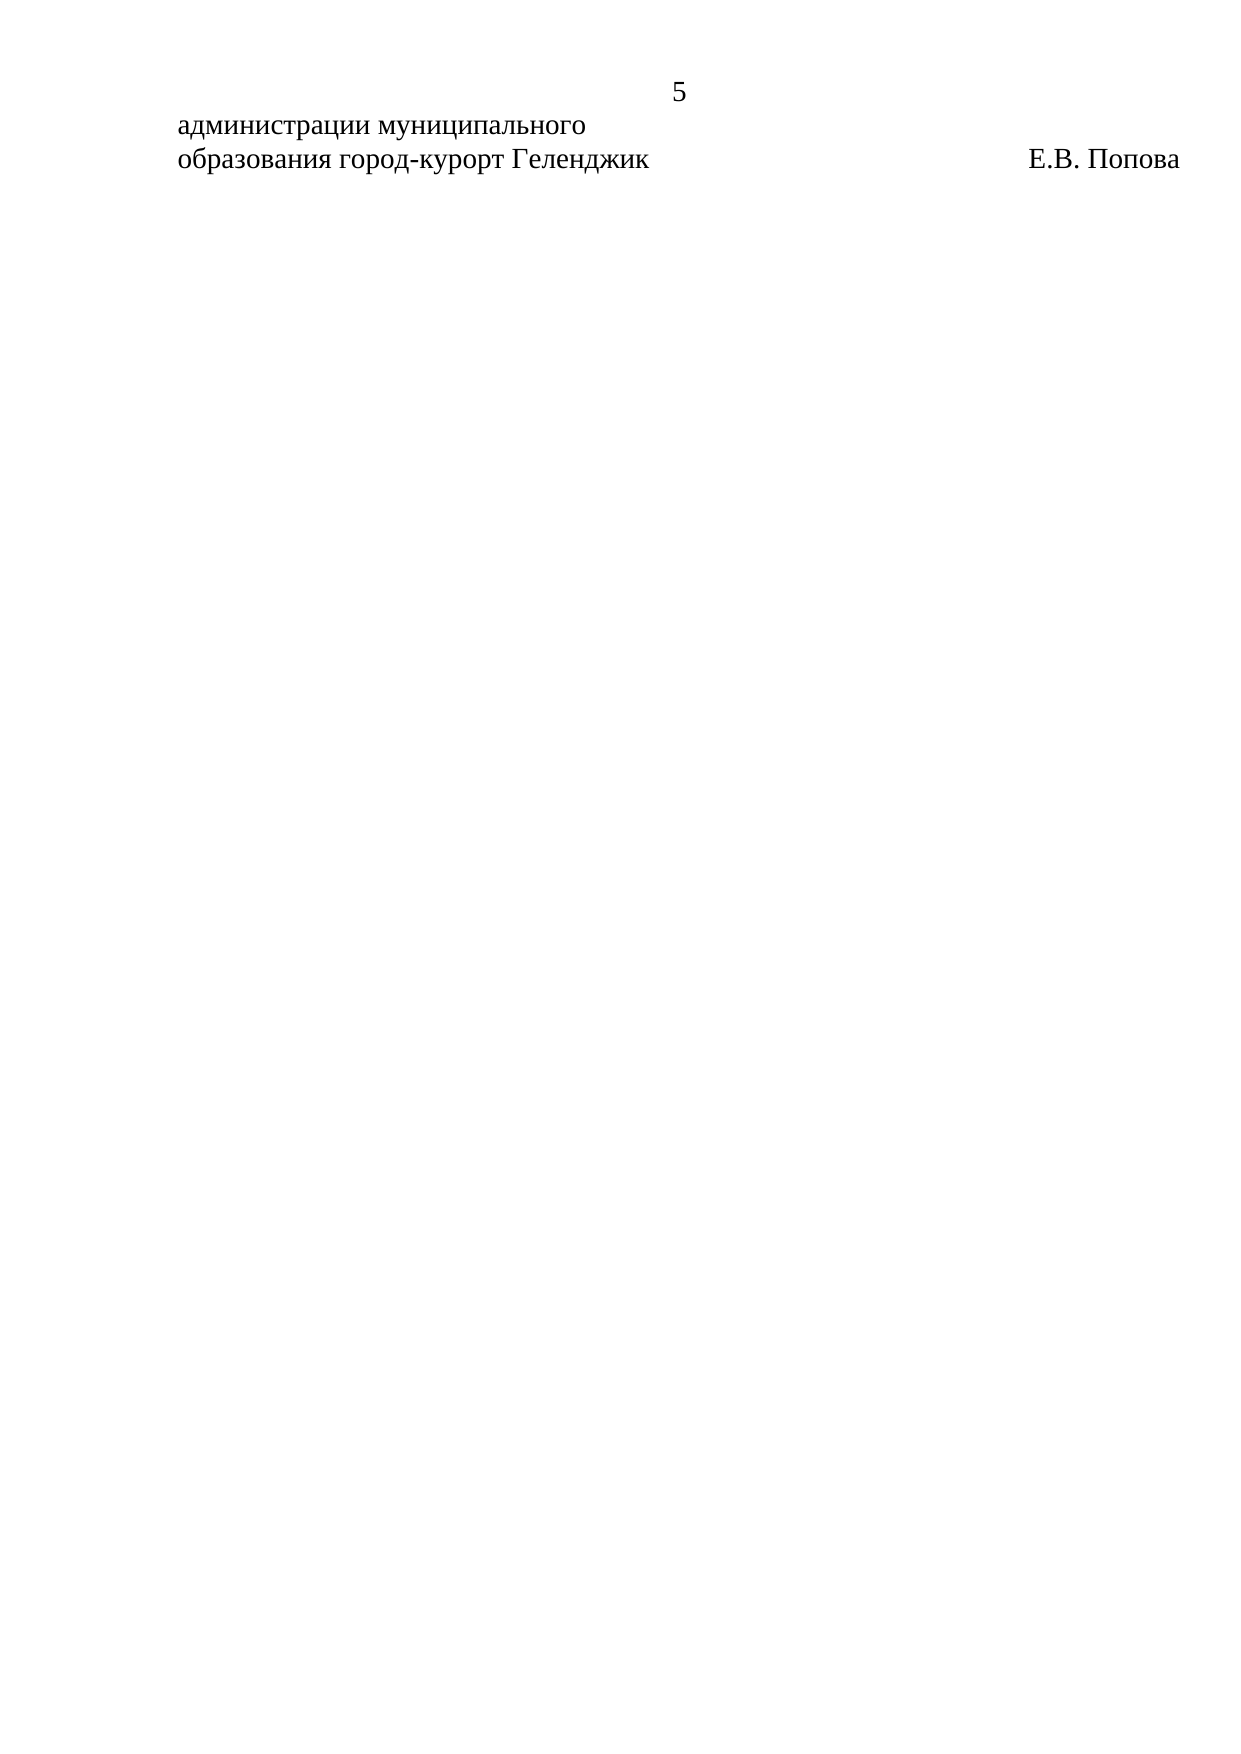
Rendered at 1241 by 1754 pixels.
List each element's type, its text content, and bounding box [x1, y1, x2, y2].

text образования город-курорт Геленджик Е.В. Попова [177, 141, 1181, 174]
text администрации муниципального [177, 107, 1181, 141]
